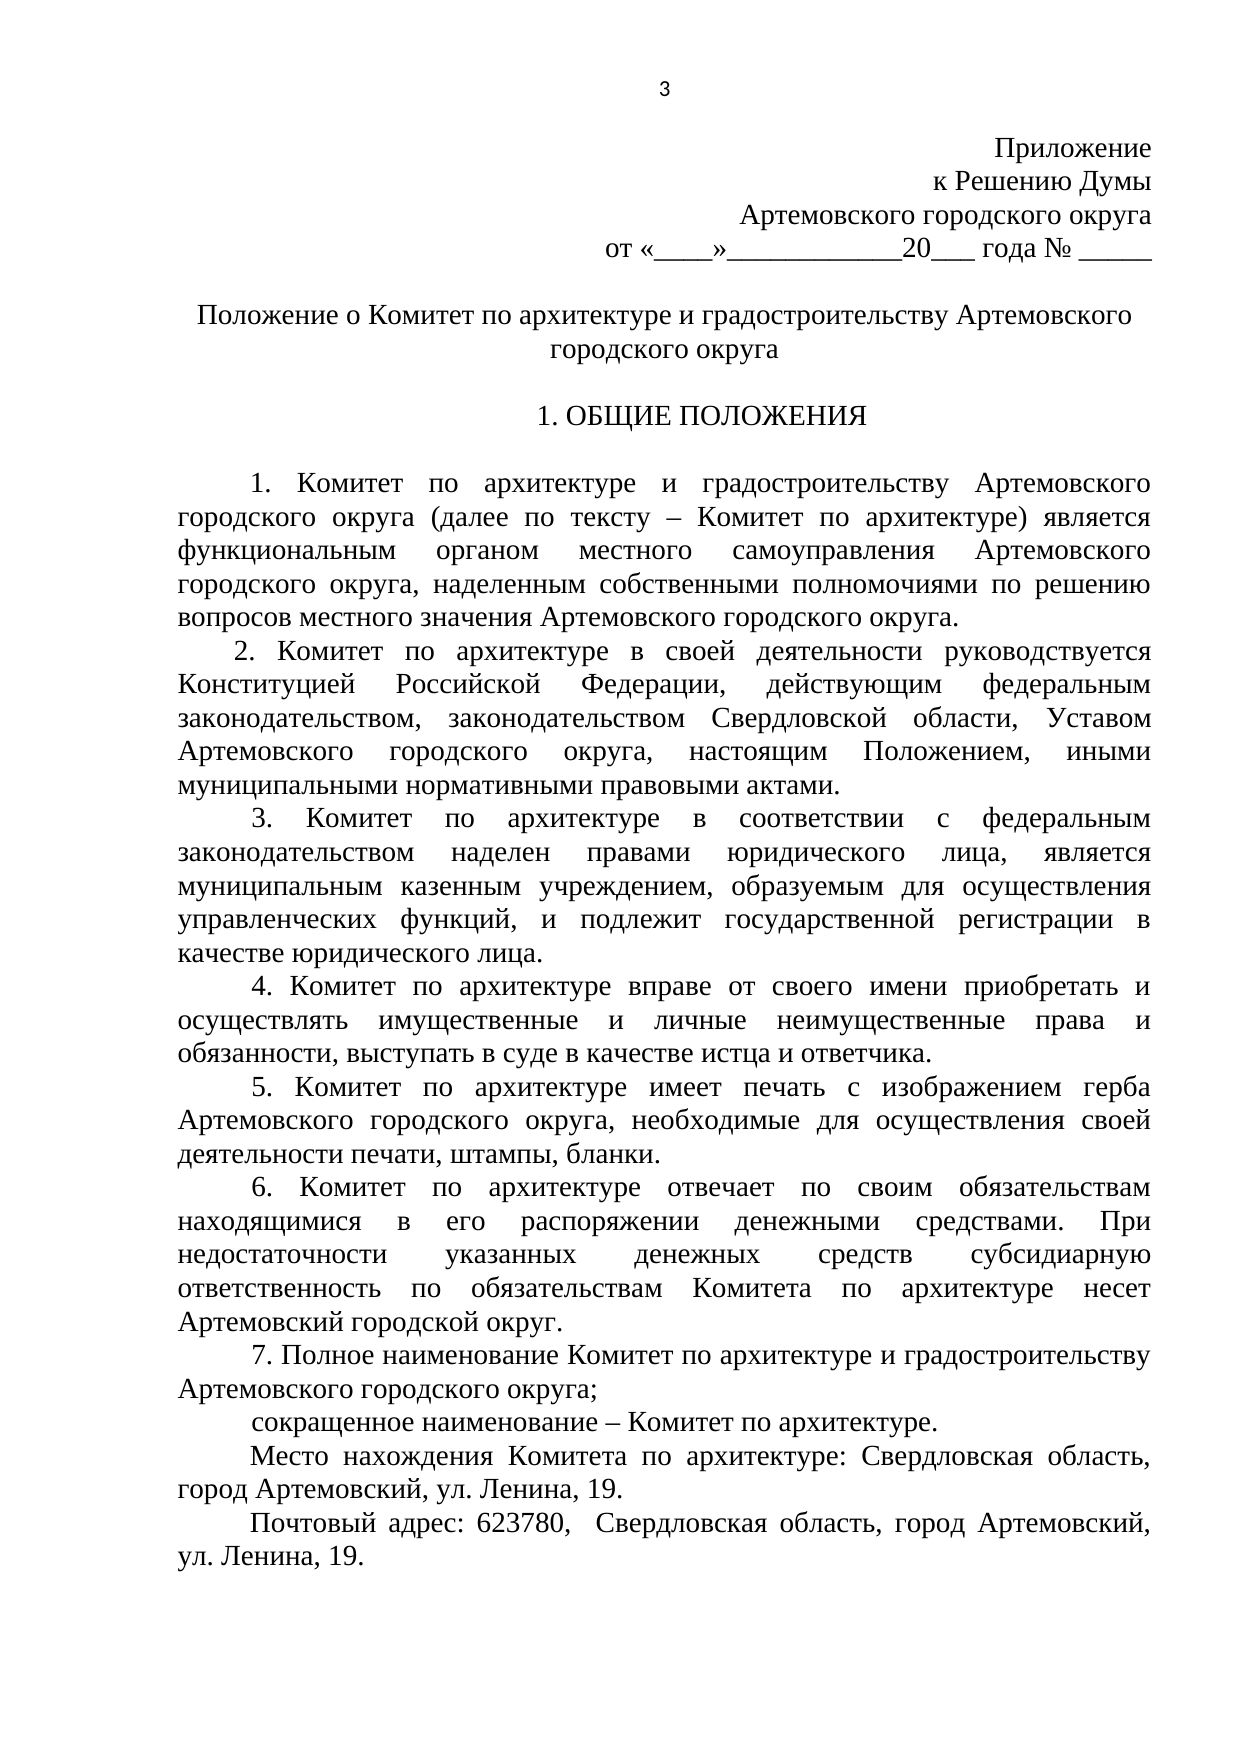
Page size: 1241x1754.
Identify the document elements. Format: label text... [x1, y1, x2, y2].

text 6. Комитет по архитектуре отвечает по своим обязательствам находящимися в его распоряжении денежными средствами. При недостаточности указанных денежных средств субсидиарную ответственность по обязательствам Комитета по архитектуре несет Артемовский городской округ. [177, 1169, 1152, 1337]
text 5. Комитет по архитектуре имеет печать с изображением герба Артемовского городского округа, необходимые для осуществления своей деятельности печати, штампы, бланки. [177, 1069, 1152, 1169]
text Положение о Комитет по архитектуре и градостроительству Артемовского городского округа [177, 297, 1152, 364]
text 4. Комитет по архитектуре вправе от своего имени приобретать и осуществлять имущественные и личные неимущественные права и обязанности, выступать в суде в качестве истца и ответчика. [177, 968, 1152, 1069]
text Почтовый адрес: 623780, Свердловская область, город Артемовский, ул. Ленина, 19. [177, 1505, 1152, 1572]
text 2. Комитет по архитектуре в своей деятельности руководствуется Конституцией Российской Федерации, действующим федеральным законодательством, законодательством Свердловской области, Уставом Артемовского городского округа, настоящим Положением, иными муниципальными нормативными правовыми актами. [177, 633, 1152, 801]
text 1. ОБЩИЕ ПОЛОЖЕНИЯ [177, 398, 1152, 432]
text 7. Полное наименование Комитет по архитектуре и градостроительству Артемовского городского округа; [177, 1337, 1152, 1404]
text от «____»____________20___ года № _____ [177, 230, 1152, 264]
text Место нахождения Комитета по архитектуре: Свердловская область, город Артемовский, ул. Ленина, 19. [177, 1438, 1152, 1505]
text 1. Комитет по архитектуре и градостроительству Артемовского городского округа (далее по тексту – Комитет по архитектуре) является функциональным органом местного самоуправления Артемовского городского округа, наделенным собственными полномочиями по решению вопросов местного значения Артемовского городского округа. [177, 465, 1152, 633]
text Приложение [177, 130, 1152, 163]
text к Решению Думы [177, 163, 1152, 197]
text 3. Комитет по архитектуре в соответствии с федеральным законодательством наделен правами юридического лица, является муниципальным казенным учреждением, образуемым для осуществления управленческих функций, и подлежит государственной регистрации в качестве юридического лица. [177, 801, 1152, 968]
text Артемовского городского округа [177, 197, 1152, 230]
text сокращенное наименование – Комитет по архитектуре. [177, 1404, 1152, 1438]
